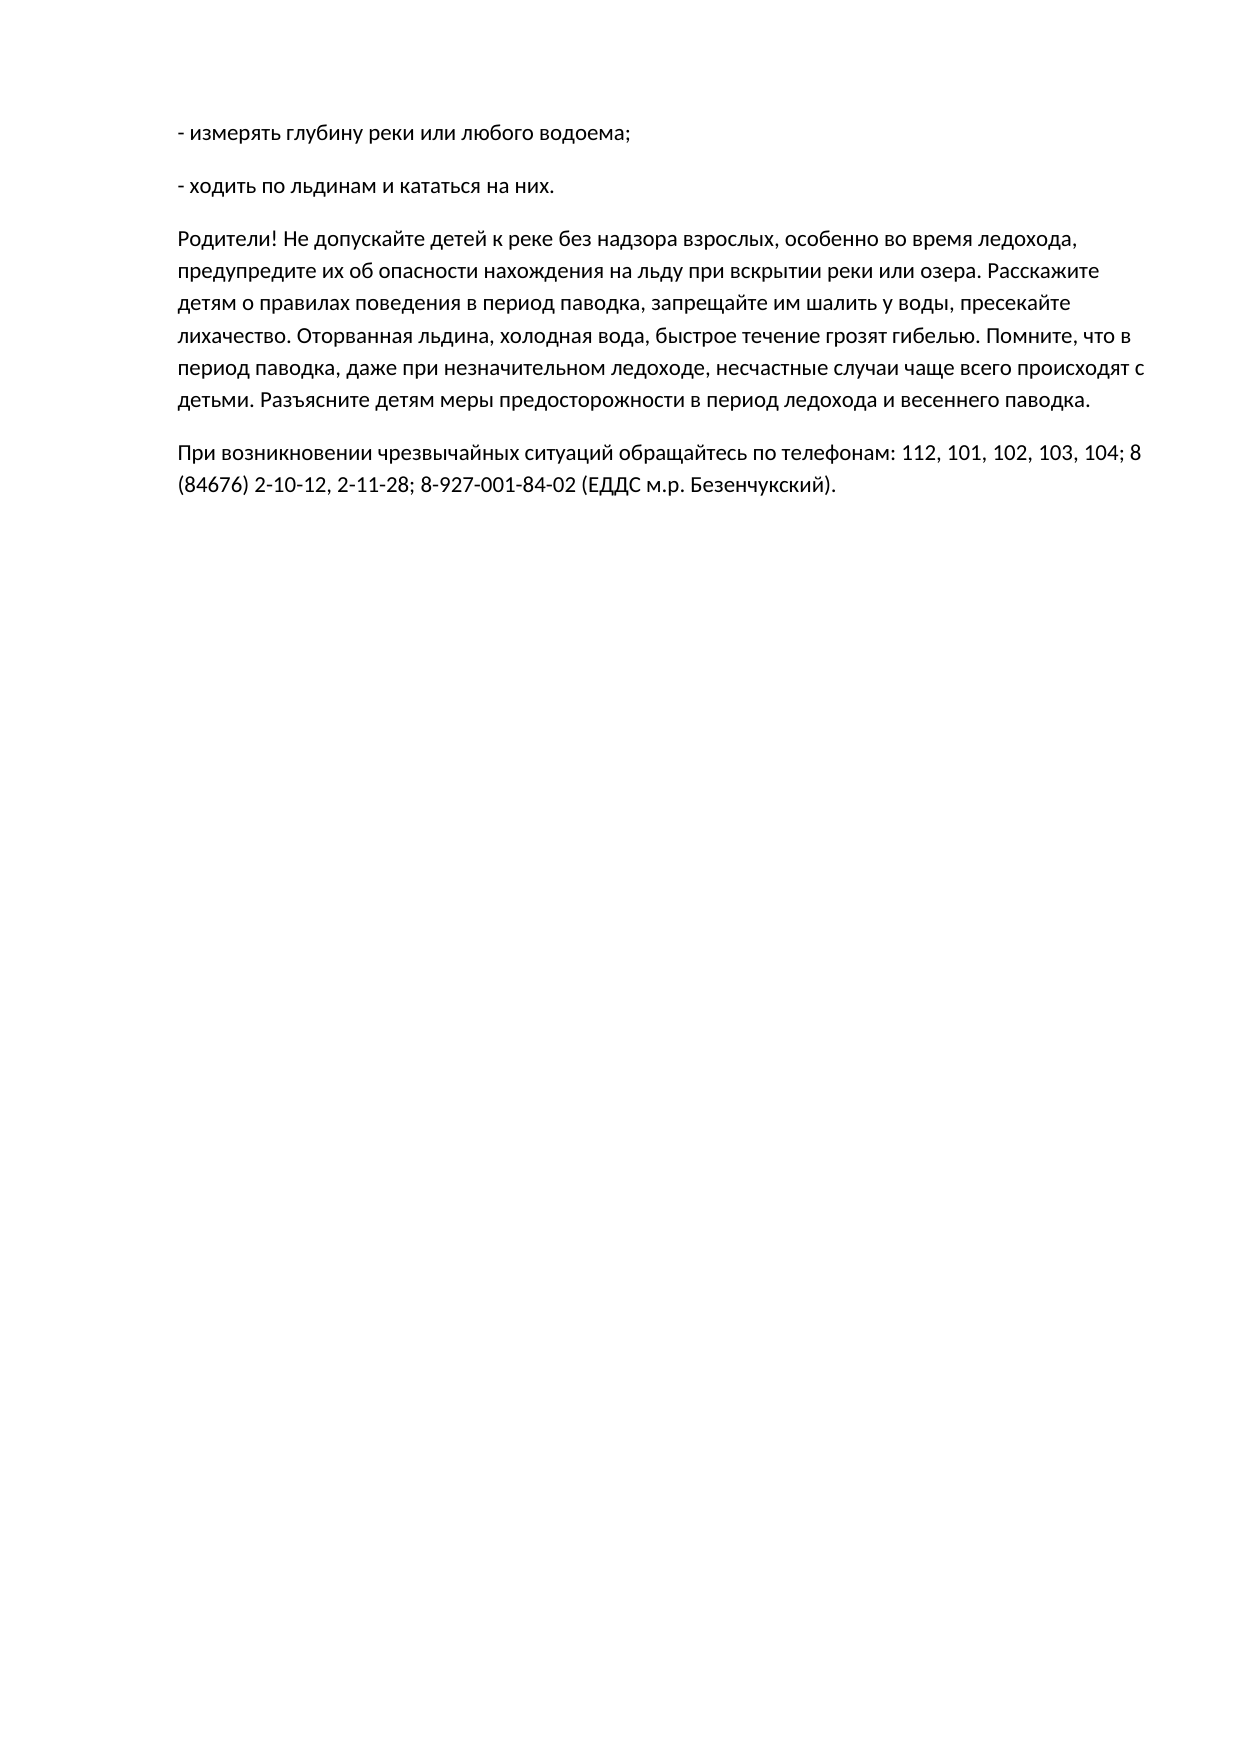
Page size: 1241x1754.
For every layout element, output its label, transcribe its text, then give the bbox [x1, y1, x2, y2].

text - ходить по льдинам и кататься на них. [177, 171, 1152, 199]
text При возникновении чрезвычайных ситуаций обращайтесь по телефонам: 112, 101, 102, 103, 104; 8 (84676) 2-10-12, 2-11-28; 8-927-001-84-02 (ЕДДС м.р. Безенчукский). [177, 438, 1152, 498]
text - измерять глубину реки или любого водоема; [177, 118, 1152, 146]
text Родители! Не допускайте детей к реке без надзора взрослых, особенно во время ледохода, предупредите их об опасности нахождения на льду при вскрытии реки или озера. Расскажите детям о правилах поведения в период паводка, запрещайте им шалить у воды, пресекайте лихачество. Оторванная льдина, холодная вода, быстрое течение грозят гибелью. Помните, что в период паводка, даже при незначительном ледоходе, несчастные случаи чаще всего происходят с детьми. Разъясните детям меры предосторожности в период ледохода и весеннего паводка. [177, 224, 1152, 413]
